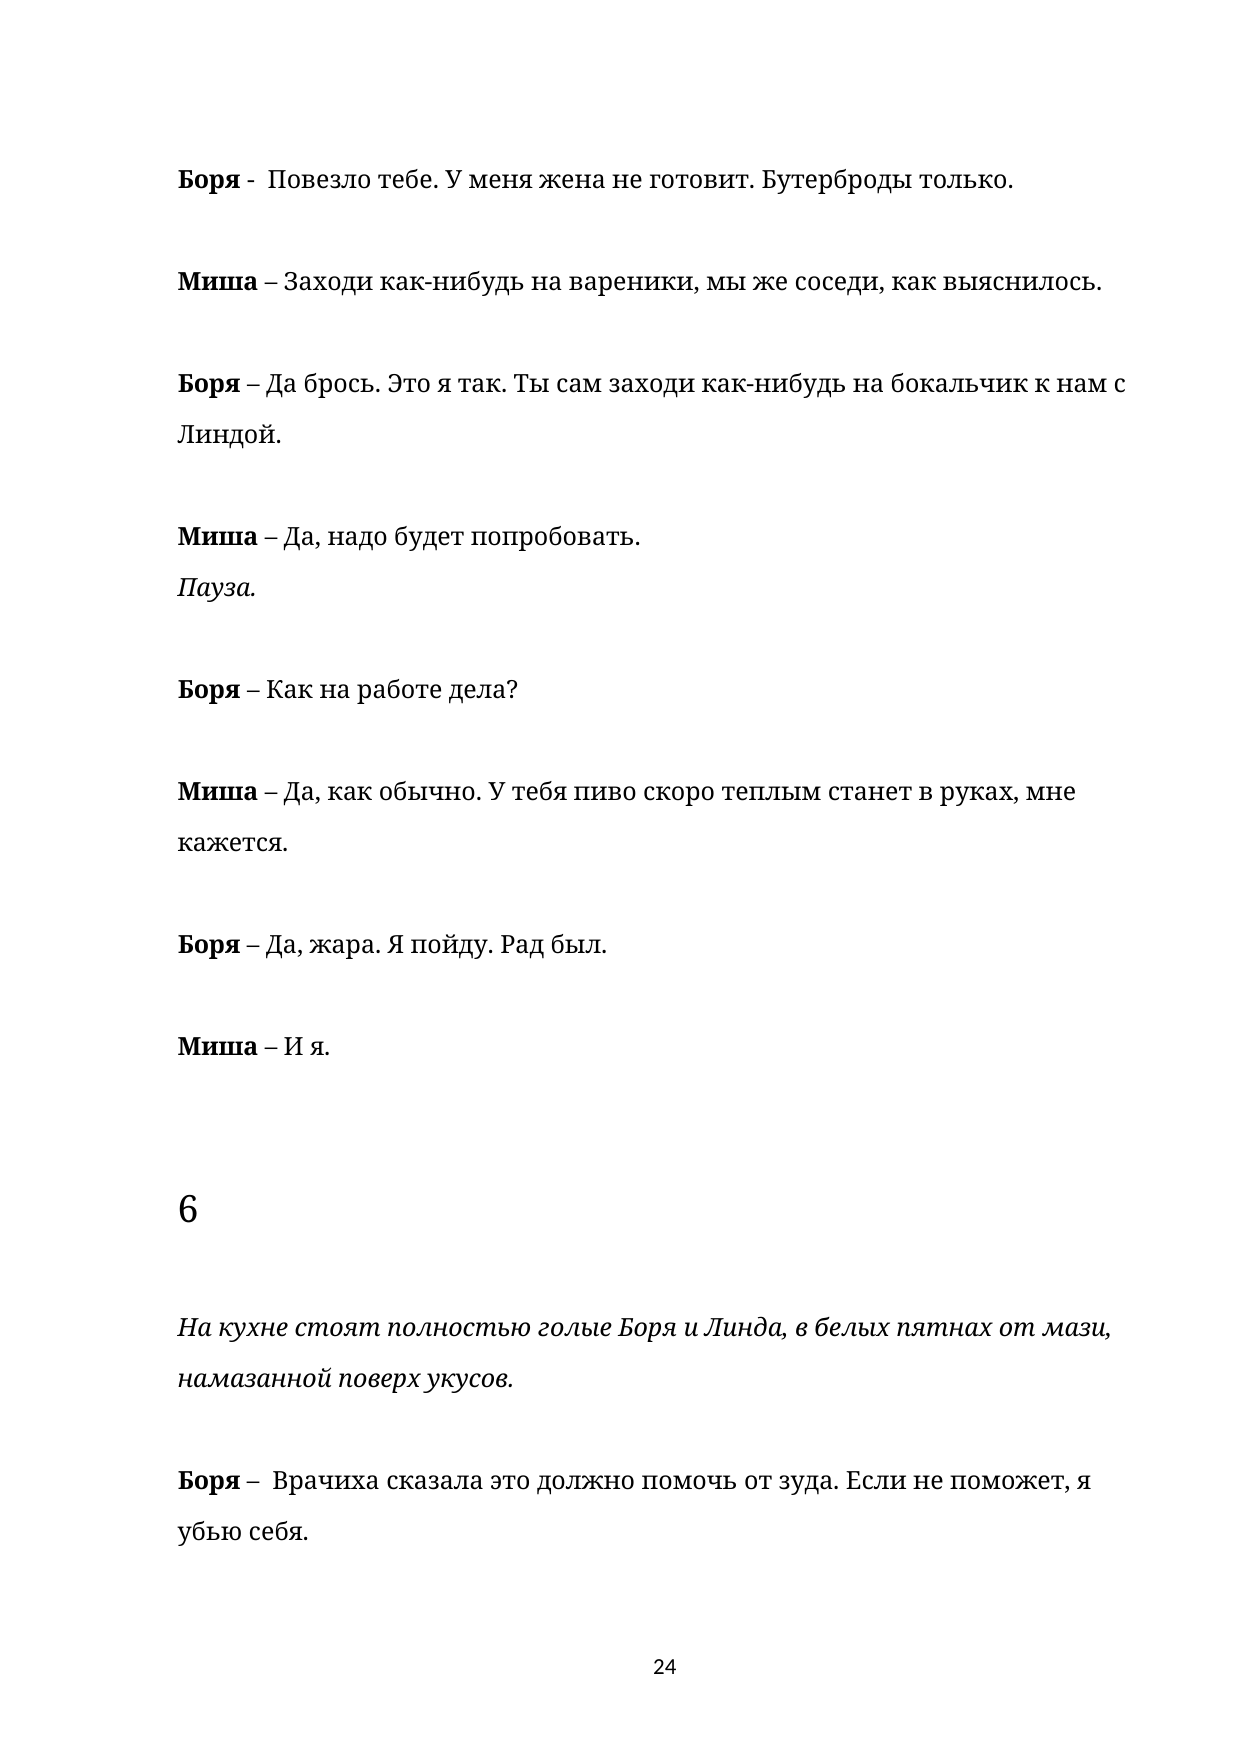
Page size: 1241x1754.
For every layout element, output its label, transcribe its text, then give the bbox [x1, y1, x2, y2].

text Боря – Да, жара. Я пойду. Рад был. [177, 927, 1152, 961]
text Миша – Заходи как-нибудь на вареники, мы же соседи, как выяснилось. [177, 263, 1152, 297]
text Пауза. [177, 569, 1152, 604]
text Миша – Да, надо будет попробовать. [177, 518, 1152, 553]
text Боря – Врачиха сказала это должно помочь от зуда. Если не поможет, я убью себя. [177, 1463, 1152, 1548]
text Миша – И я. [177, 1029, 1152, 1063]
text 6 [177, 1182, 1152, 1233]
text Миша – Да, как обычно. У тебя пиво скоро теплым станет в руках, мне кажется. [177, 774, 1152, 859]
text Боря - Повезло тебе. У меня жена не готовит. Бутерброды только. [177, 161, 1152, 195]
text Боря – Да брось. Это я так. Ты сам заходи как-нибудь на бокальчик к нам с Линдой. [177, 365, 1152, 451]
text Боря – Как на работе дела? [177, 672, 1152, 706]
text На кухне стоят полностью голые Боря и Линда, в белых пятнах от мази, намазанной поверх укусов. [177, 1310, 1152, 1395]
